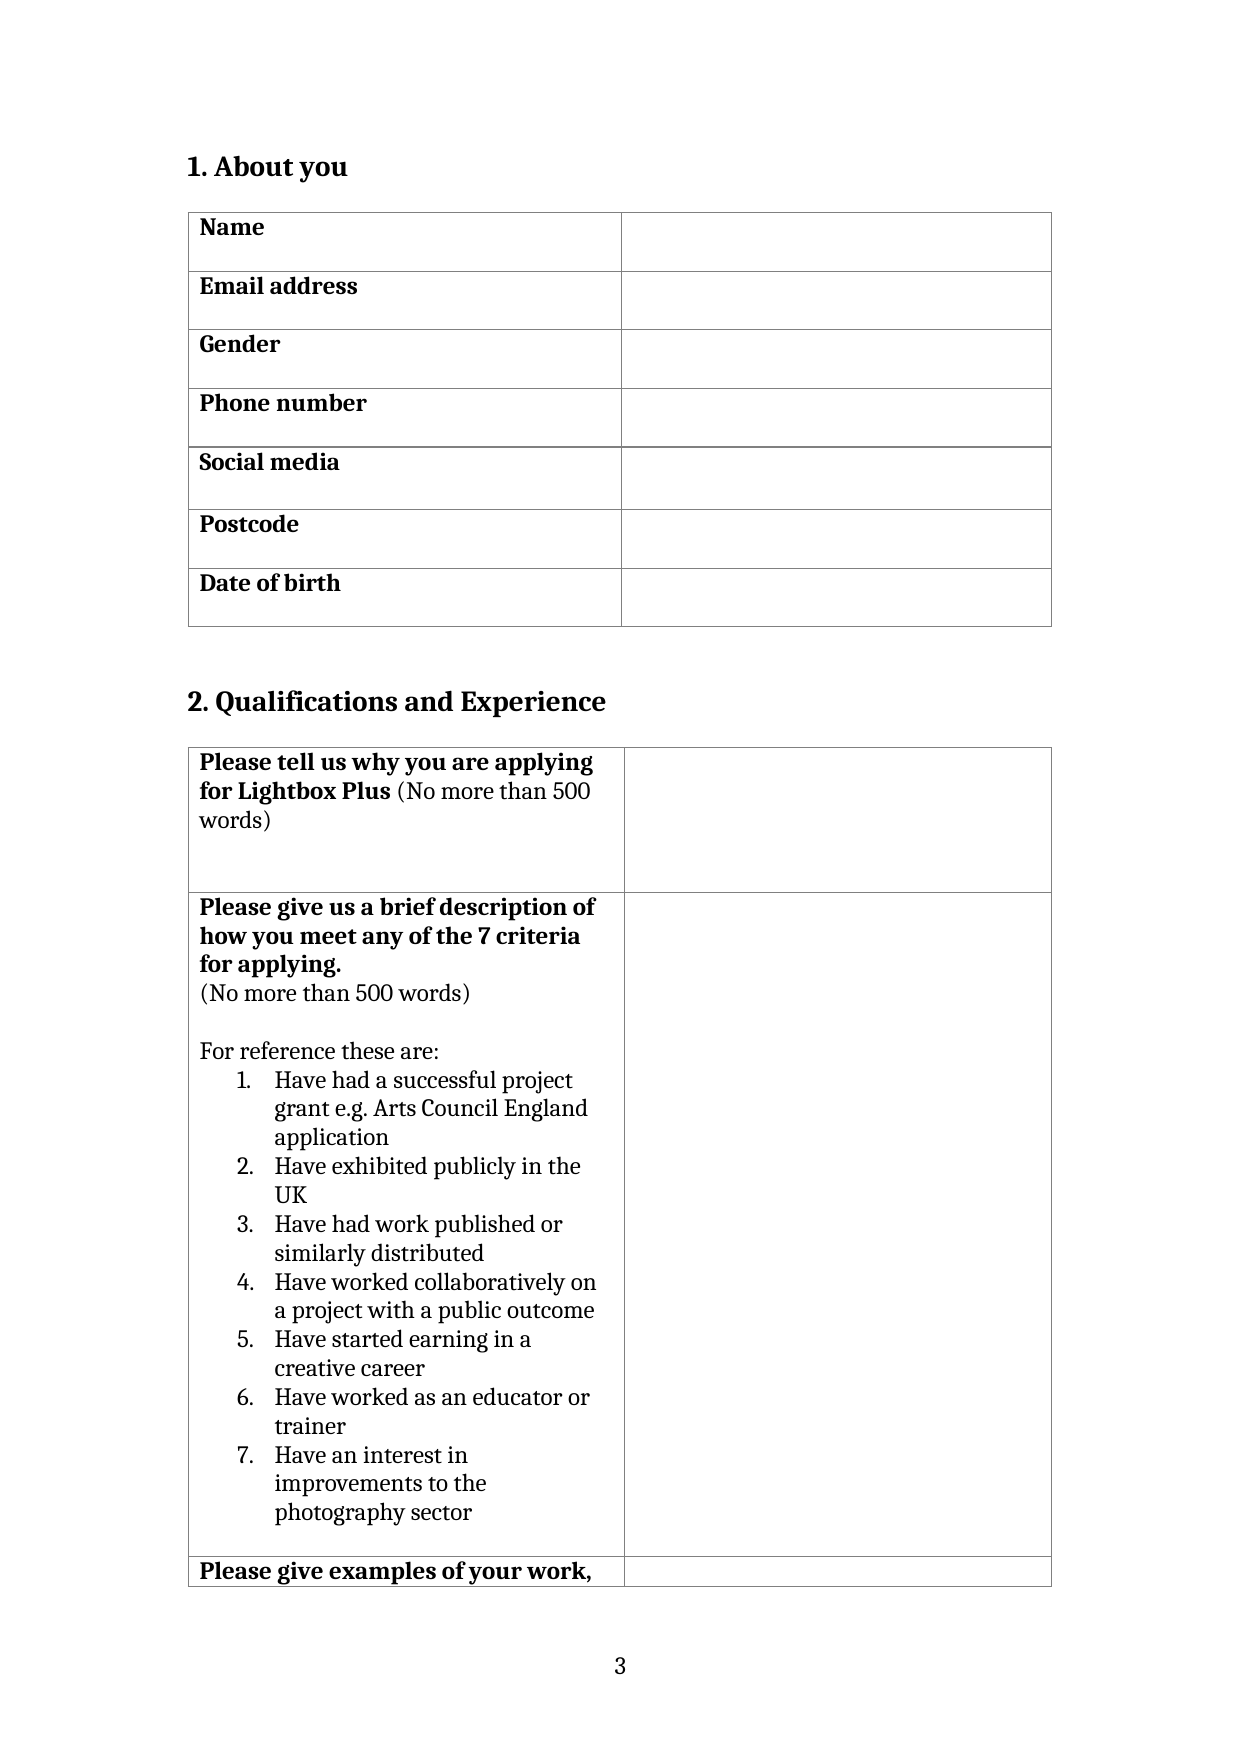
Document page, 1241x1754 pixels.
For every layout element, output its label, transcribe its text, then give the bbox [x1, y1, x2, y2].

table_cell [625, 893, 1051, 1556]
table_cell [622, 569, 1051, 626]
table_cell Phone number [189, 389, 621, 446]
table_header Please tell us why you are applying for Lightbox Plus (No more than 500 words) [189, 748, 624, 892]
table_cell Please give us a brief description of how you meet any of the 7 criteria for applying. (No more than 500 words) For reference these are: Have had a successful project grant e.g. Arts Council England application Have exhibited publicly in the UK Have had work published or similarly distributed Have worked collaboratively on a project with a public outcome Have started earning in a creative career Have worked as an educator or trainer Have an interest in improvements to the photography sector [189, 893, 624, 1556]
table_cell Gender [189, 330, 621, 388]
table_cell [622, 510, 1051, 568]
table_cell Date of birth [189, 569, 621, 626]
text 1. About you [187, 150, 1053, 183]
table_cell Social media [189, 448, 621, 509]
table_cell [189, 1557, 624, 1586]
table_cell [622, 272, 1051, 329]
table_cell [622, 448, 1051, 509]
table_cell Postcode [189, 510, 621, 568]
table_cell [622, 330, 1051, 388]
table_cell [625, 1557, 1051, 1586]
text 2. Qualifications and Experience [187, 685, 1053, 718]
table_header [625, 748, 1051, 892]
table_cell [622, 389, 1051, 446]
table_header Name [189, 213, 621, 271]
table_header [622, 213, 1051, 271]
table_cell Email address [189, 272, 621, 329]
